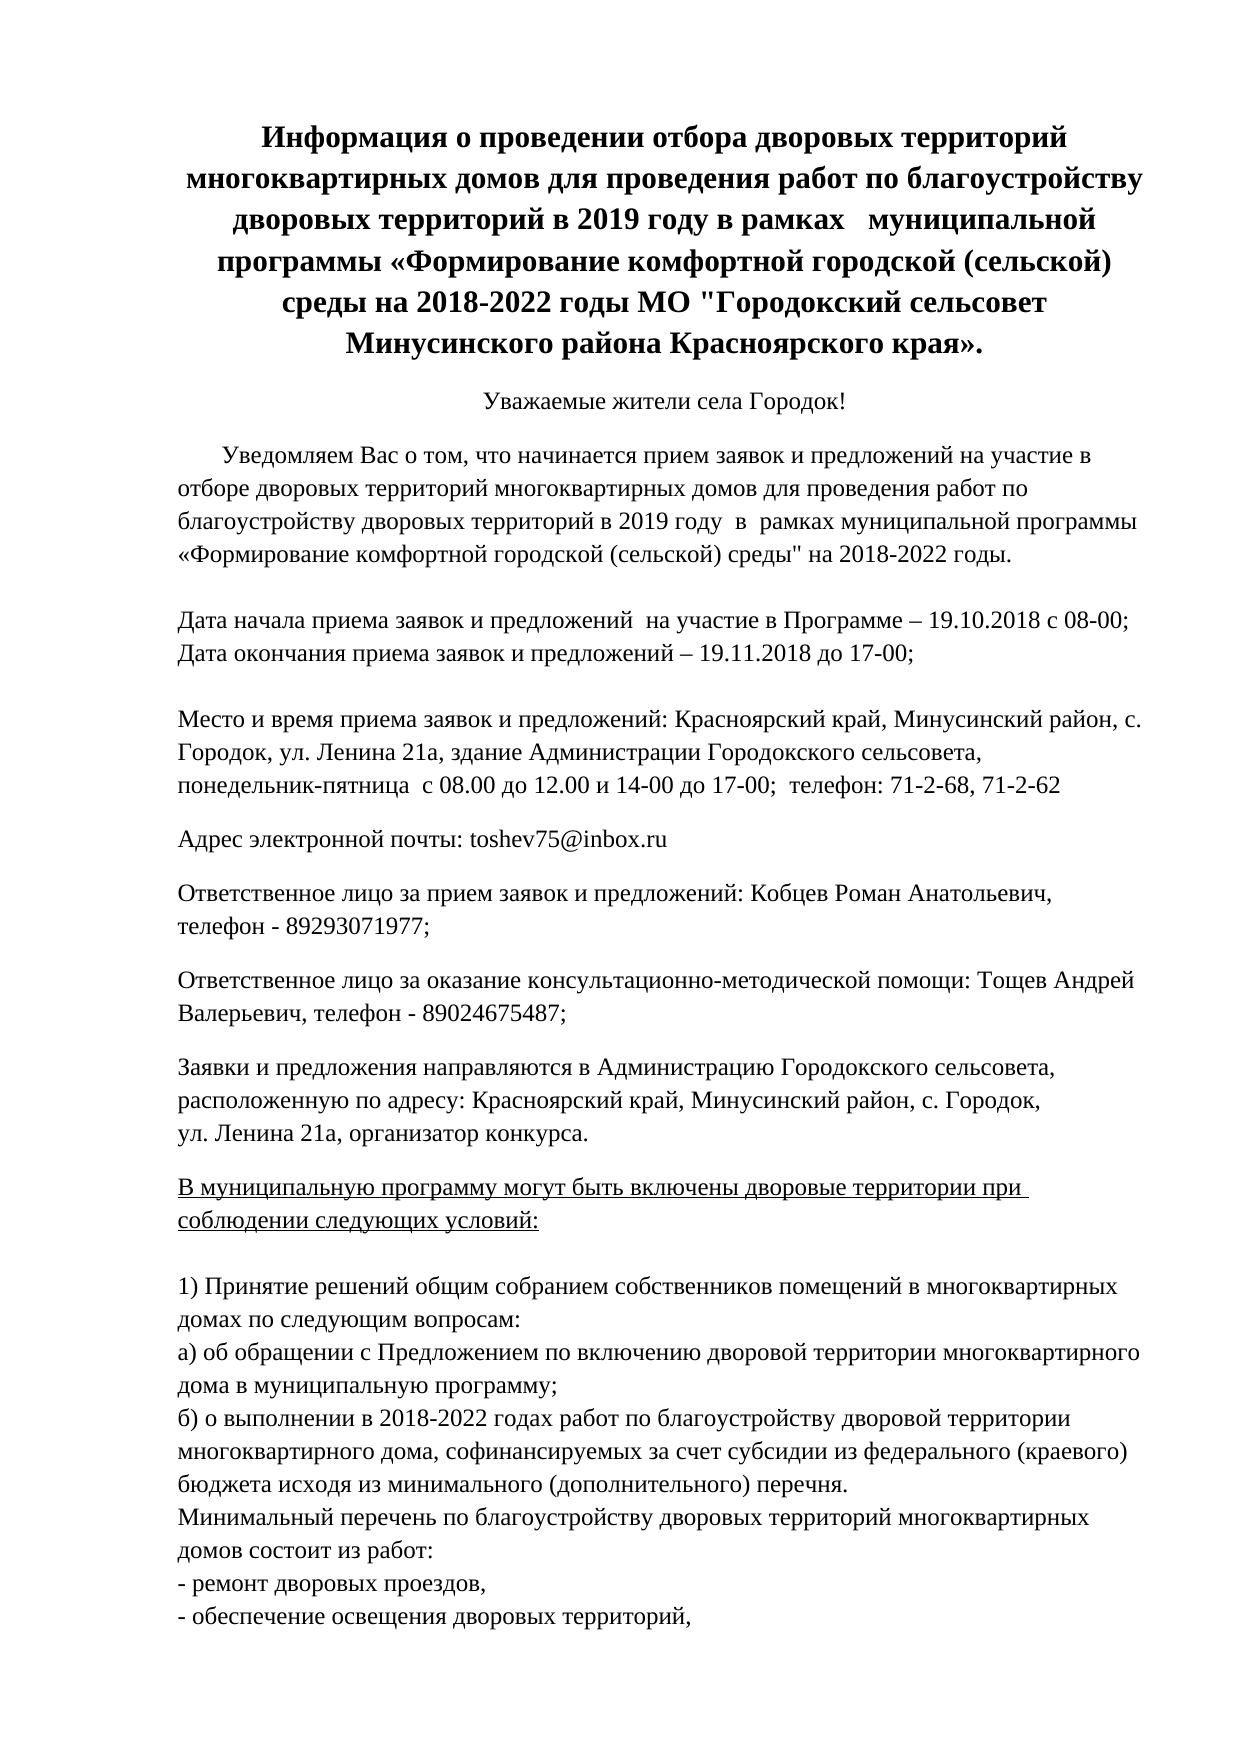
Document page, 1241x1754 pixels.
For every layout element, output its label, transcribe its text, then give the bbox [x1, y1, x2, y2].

text Заявки и предложения направляются в Администрацию Городокского сельсовета, расположенную по адресу: Красноярский край, Минусинский район, с. Городок, ул. Ленина 21а, организатор конкурса. [177, 1052, 1152, 1147]
text Ответственное лицо за оказание консультационно-методической помощи: Тощев Андрей Валерьевич, телефон - 89024675487; [177, 965, 1152, 1027]
text Уважаемые жители села Городок! [177, 386, 1152, 415]
text Информация о проведении отбора дворовых территорий многоквартирных домов для проведения работ по благоустройству дворовых территорий в 2019 году в рамках муниципальной программы «Формирование комфортной городской (сельской) среды на 2018-2022 годы МО "Городокский сельсовет Минусинского района Красноярского края». [177, 118, 1152, 360]
text Адрес электронной почты: toshev75@inbox.ru [177, 824, 1152, 853]
text Уведомляем Вас о том, что начинается прием заявок и предложений на участие в отборе дворовых территорий многоквартирных домов для проведения работ по благоустройству дворовых территорий в 2019 году в рамках муниципальной программы «Формирование комфортной городской (сельской) среды" на 2018-2022 годы. Дата начала приема заявок и предложений на участие в Программе – 19.10.2018 с 08-00; Дата окончания приема заявок и предложений – 19.11.2018 до 17-00; Место и время приема заявок и предложений: Красноярский край, Минусинский район, с. Городок, ул. Ленина 21а, здание Администрации Городокского сельсовета, понедельник-пятница с 08.00 до 12.00 и 14-00 до 17-00; телефон: 71-2-68, 71-2-62 [177, 440, 1152, 799]
text Ответственное лицо за прием заявок и предложений: Кобцев Роман Анатольевич, телефон - 89293071977; [177, 878, 1152, 940]
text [177, 1172, 1152, 1630]
